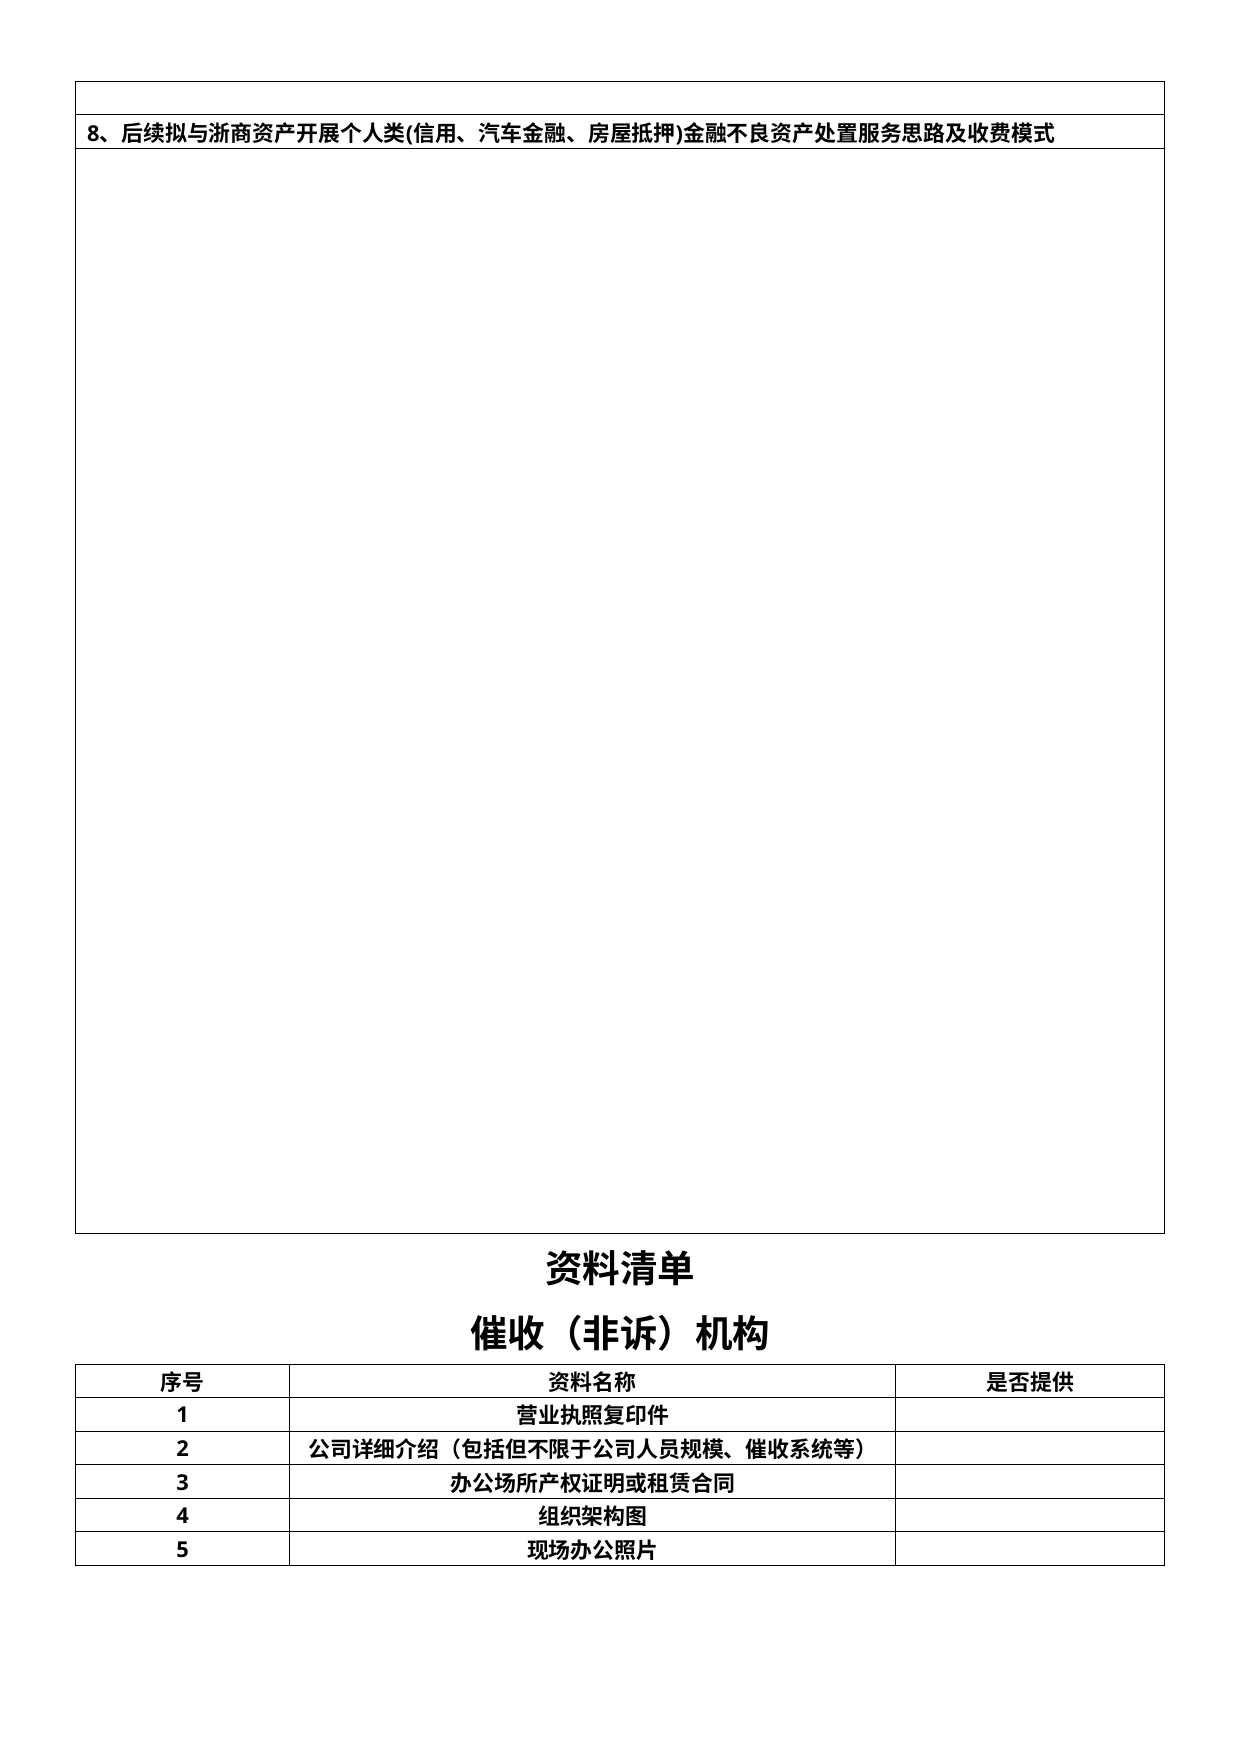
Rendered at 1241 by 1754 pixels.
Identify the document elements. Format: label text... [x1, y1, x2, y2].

table_header 序号 [76, 1365, 289, 1397]
table_cell 现场办公照片 [290, 1532, 895, 1565]
table_cell [896, 1499, 1164, 1531]
table_cell 营业执照复印件 [290, 1398, 895, 1431]
table_cell [896, 1532, 1164, 1565]
table_cell [76, 149, 1164, 1232]
table_cell [896, 1398, 1164, 1431]
table_cell 办公场所产权证明或租赁合同 [290, 1465, 895, 1498]
table_cell [896, 1465, 1164, 1498]
table_cell 公司详细介绍（包括但不限于公司人员规模、催收系统等） [290, 1432, 895, 1464]
table_cell 2 [76, 1432, 289, 1464]
table_header 资料名称 [290, 1365, 895, 1397]
table_cell 3 [76, 1465, 289, 1498]
table_cell [896, 1432, 1164, 1464]
text 催收（非诉）机构 [75, 1298, 1165, 1363]
table_header 是否提供 [896, 1365, 1164, 1397]
table_cell 1 [76, 1398, 289, 1431]
text 资料清单 [75, 1234, 1165, 1298]
table_cell 4 [76, 1499, 289, 1531]
table_cell 8、后续拟与浙商资产开展个人类(信用、汽车金融、房屋抵押)金融不良资产处置服务思路及收费模式 [76, 115, 1164, 148]
table_cell 5 [76, 1532, 289, 1565]
table_cell [76, 82, 1164, 114]
table_cell 组织架构图 [290, 1499, 895, 1531]
